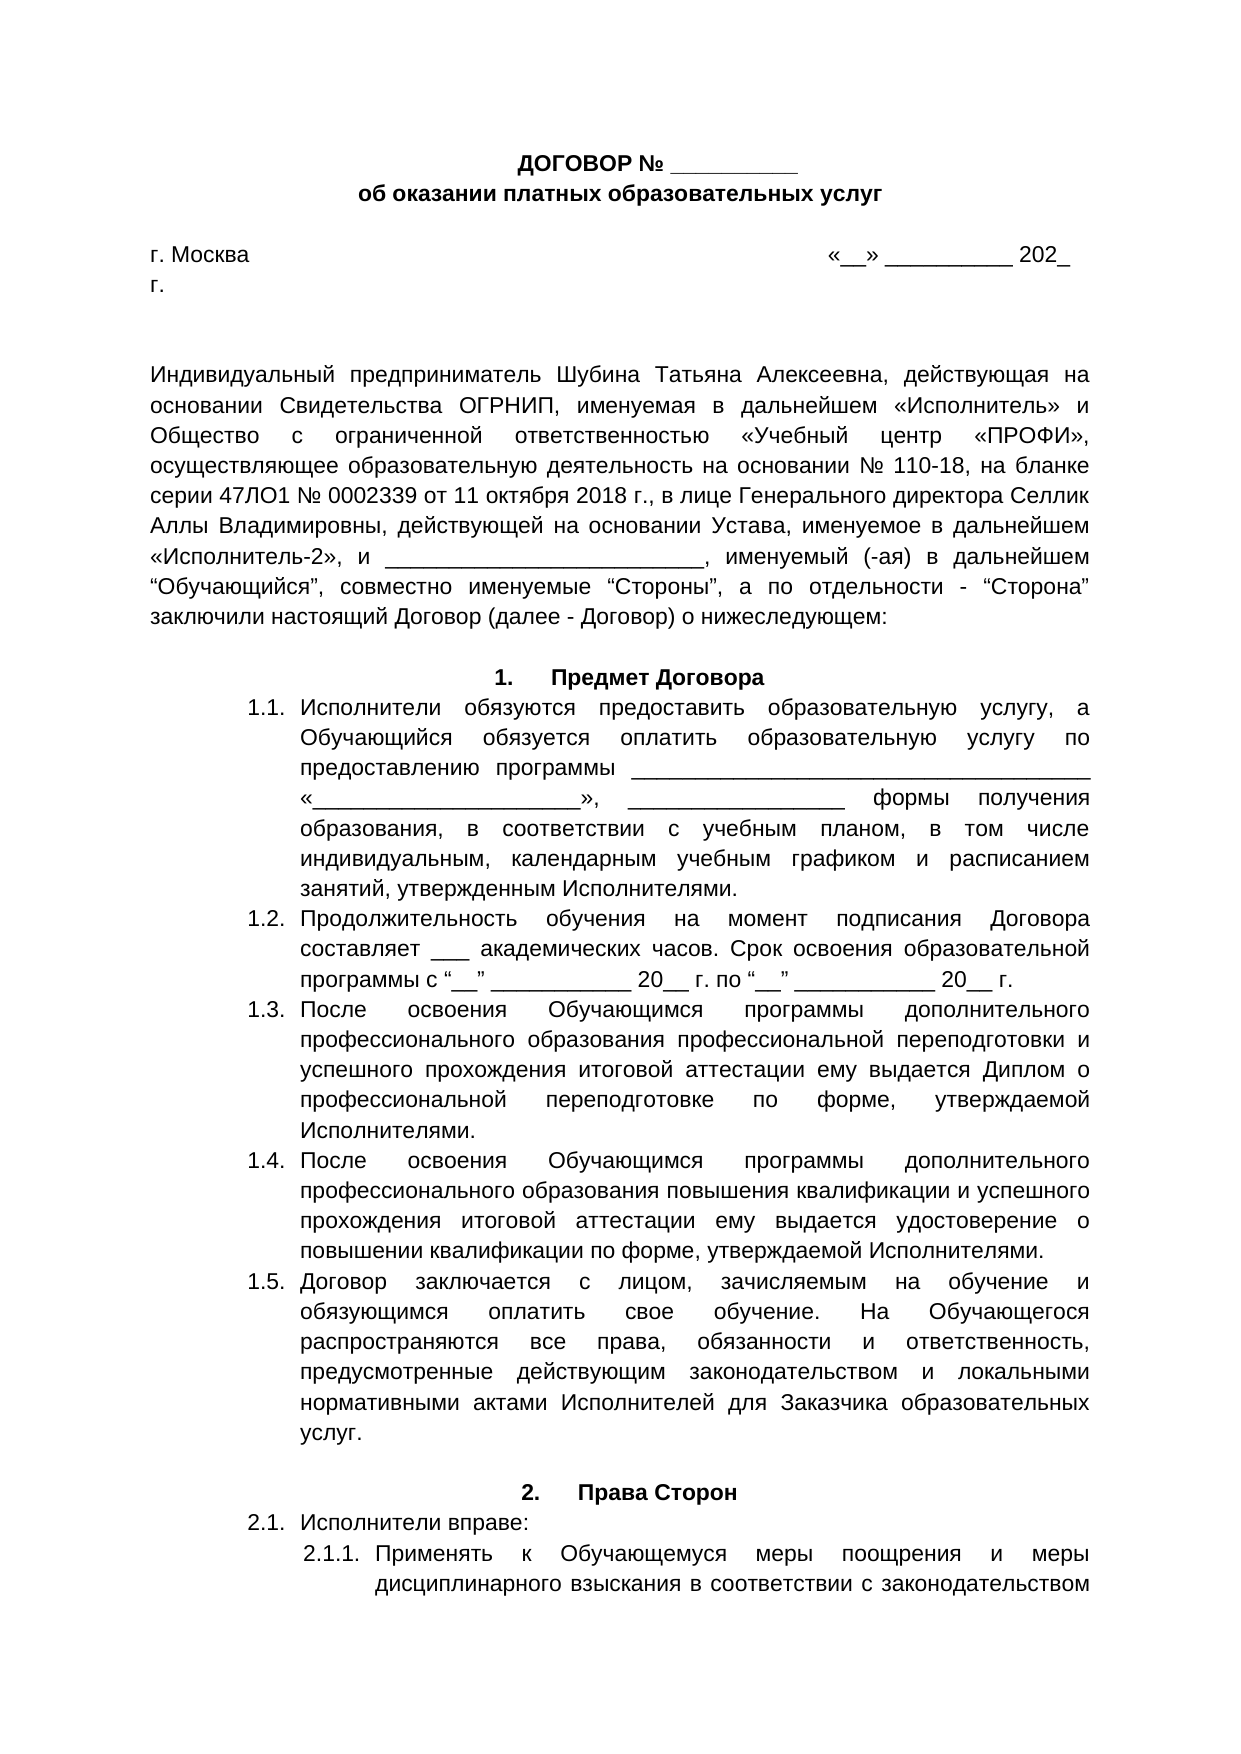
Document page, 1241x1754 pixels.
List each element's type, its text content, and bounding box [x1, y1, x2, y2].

list Права Сторон [187, 1479, 1090, 1506]
text ДОГОВОР № __________ [225, 150, 1090, 176]
list Договор заключается с лицом, зачисляемым на обучение и обязующимся оплатить свое обучение. На Обучающегося распространяются все права, обязанности и ответственность, предусмотренные действующим законодательством и локальными нормативными актами Исполнителей для Заказчика образовательных услуг. [285, 1268, 1090, 1445]
list После освоения Обучающимся программы дополнительного профессионального образования профессиональной переподготовки и успешного прохождения итоговой аттестации ему выдается Диплом о профессиональной переподготовке по форме, утверждаемой Исполнителями. [285, 996, 1090, 1143]
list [360, 1539, 1090, 1596]
text Индивидуальный предприниматель Шубина Татьяна Алексеевна, действующая на основании Свидетельства ОГРНИП, именуемая в дальнейшем «Исполнитель» и Общество с ограниченной ответственностью «Учебный центр «ПРОФИ», осуществляющее образовательную деятельность на основании № 110-18, на бланке серии 47ЛО1 № 0002339 от 11 октября 2018 г., в лице Генерального директора Селлик Аллы Владимировны, действующей на основании Устава, именуемое в дальнейшем «Исполнитель-2», и _________________________, именуемый (-ая) в дальнейшем “Обучающийся”, совместно именуемые “Стороны”, а по отдельности - “Сторона” заключили настоящий Договор (далее - Договор) о нижеследующем: [150, 361, 1090, 629]
list После освоения Обучающимся программы дополнительного профессионального образования повышения квалификации и успешного прохождения итоговой аттестации ему выдается удостоверение о повышении квалификации по форме, утверждаемой Исполнителями. [285, 1147, 1090, 1264]
list Исполнители обязуются предоставить образовательную услугу, а Обучающийся обязуется оплатить образовательную услугу по предоставлению программы ____________________________________ «_____________________», _________________ формы получения образования, в соответствии с учебным планом, в том числе индивидуальным, календарным учебным графиком и расписанием занятий, утвержденным Исполнителями. [285, 694, 1090, 901]
list Исполнители вправе: [285, 1509, 1090, 1536]
text г. Москва «__» __________ 202_ г. [150, 241, 1090, 297]
text об оказании платных образовательных услуг [150, 180, 1090, 207]
list Предмет Договора [187, 663, 1090, 690]
list Продолжительность обучения на момент подписания Договора составляет ___ академических часов. Срок освоения образовательной программы с “__” ___________ 20__ г. по “__” ___________ 20__ г. [285, 905, 1090, 992]
